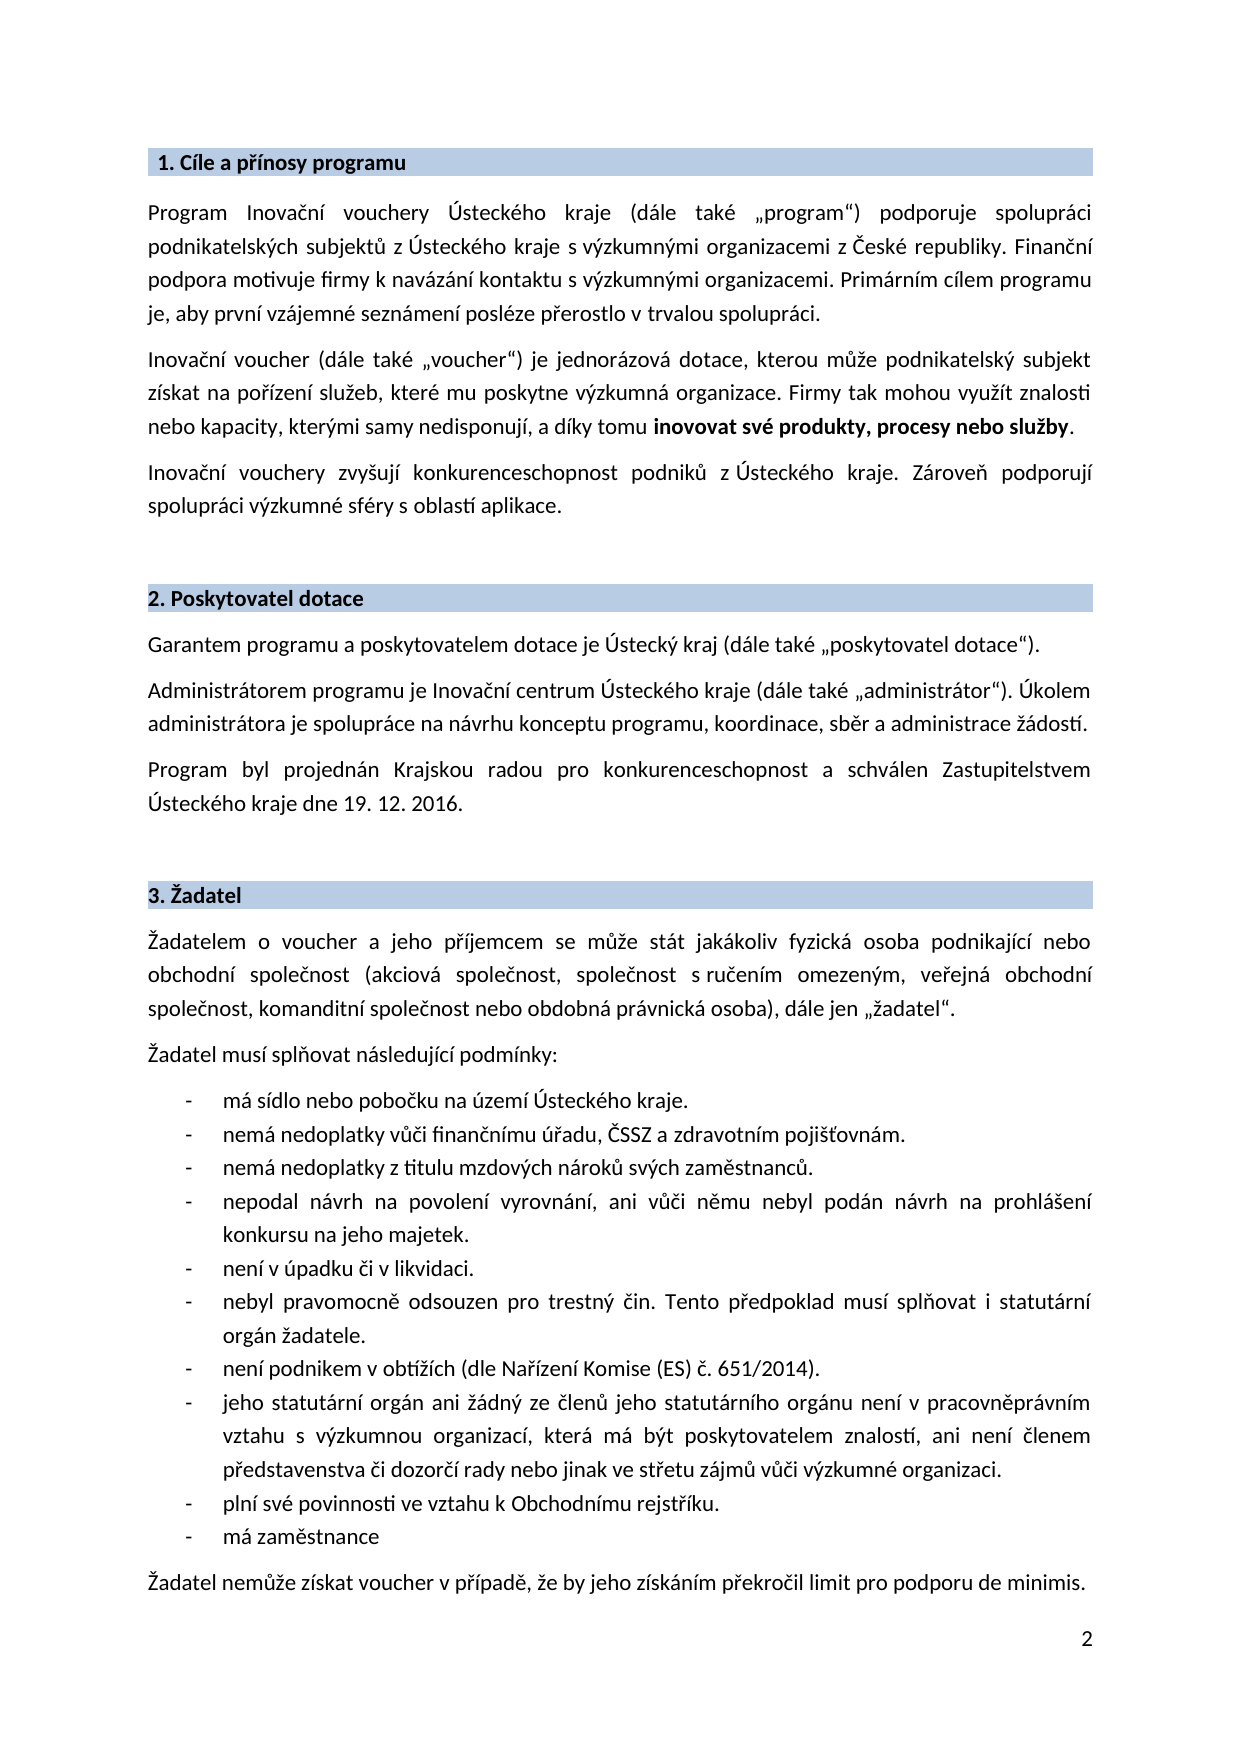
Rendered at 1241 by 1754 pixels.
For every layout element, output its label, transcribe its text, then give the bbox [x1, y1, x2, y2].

text Inovační voucher (dále také „voucher“) je jednorázová dotace, kterou může podnikatelský subjekt získat na pořízení služeb, které mu poskytne výzkumná organizace. Firmy tak mohou využít znalosti nebo kapacity, kterými samy nedisponují, a díky tomu inovovat své produkty, procesy nebo služby. [148, 345, 1093, 440]
text Administrátorem programu je Inovační centrum Ústeckého kraje (dále také „administrátor“). Úkolem administrátora je spolupráce na návrhu konceptu programu, koordinace, sběr a administrace žádostí. [148, 676, 1093, 737]
list má zaměstnance [185, 1522, 1093, 1550]
text Inovační vouchery zvyšují konkurenceschopnost podniků z Ústeckého kraje. Zároveň podporují spolupráci výzkumné sféry s oblastí aplikace. [148, 458, 1093, 519]
list není v úpadku či v likvidaci. [185, 1254, 1093, 1282]
text Žadatelem o voucher a jeho příjemcem se může stát jakákoliv fyzická osoba podnikající nebo obchodní společnost (akciová společnost, společnost s ručením omezeným, veřejná obchodní společnost, komanditní společnost nebo obdobná právnická osoba), dále jen „žadatel“. [148, 927, 1093, 1022]
text 1. Cíle a přínosy programu [148, 148, 1093, 176]
list nebyl pravomocně odsouzen pro trestný čin. Tento předpoklad musí splňovat i statutární orgán žadatele. [185, 1287, 1093, 1349]
text Žadatel nemůže získat voucher v případě, že by jeho získáním překročil limit pro podporu de minimis. [148, 1568, 1093, 1596]
text Garantem programu a poskytovatelem dotace je Ústecký kraj (dále také „poskytovatel dotace“). [148, 630, 1093, 658]
text Program Inovační vouchery Ústeckého kraje (dále také „program“) podporuje spolupráci podnikatelských subjektů z Ústeckého kraje s výzkumnými organizacemi z České republiky. Finanční podpora motivuje firmy k navázání kontaktu s výzkumnými organizacemi. Primárním cílem programu je, aby první vzájemné seznámení posléze přerostlo v trvalou spolupráci. [148, 198, 1093, 327]
list má sídlo nebo pobočku na území Ústeckého kraje. [185, 1086, 1093, 1114]
text Program byl projednán Krajskou radou pro konkurenceschopnost a schválen Zastupitelstvem Ústeckého kraje dne 19. 12. 2016. [148, 755, 1093, 817]
list nemá nedoplatky vůči finančnímu úřadu, ČSSZ a zdravotním pojišťovnám. [185, 1120, 1093, 1148]
list nemá nedoplatky z titulu mzdových nároků svých zaměstnanců. [185, 1153, 1093, 1181]
list jeho statutární orgán ani žádný ze členů jeho statutárního orgánu není v pracovněprávním vztahu s výzkumnou organizací, která má být poskytovatelem znalostí, ani není členem představenstva či dozorčí rady nebo jinak ve střetu zájmů vůči výzkumné organizaci. [185, 1388, 1093, 1483]
text Žadatel musí splňovat následující podmínky: [148, 1040, 1093, 1068]
list nepodal návrh na povolení vyrovnání, ani vůči němu nebyl podán návrh na prohlášení konkursu na jeho majetek. [185, 1187, 1093, 1248]
list plní své povinnosti ve vztahu k Obchodnímu rejstříku. [185, 1489, 1093, 1517]
text 3. Žadatel [148, 881, 1093, 909]
list není podnikem v obtížích (dle Nařízení Komise (ES) č. 651/2014). [185, 1354, 1093, 1382]
text 2. Poskytovatel dotace [148, 584, 1093, 612]
